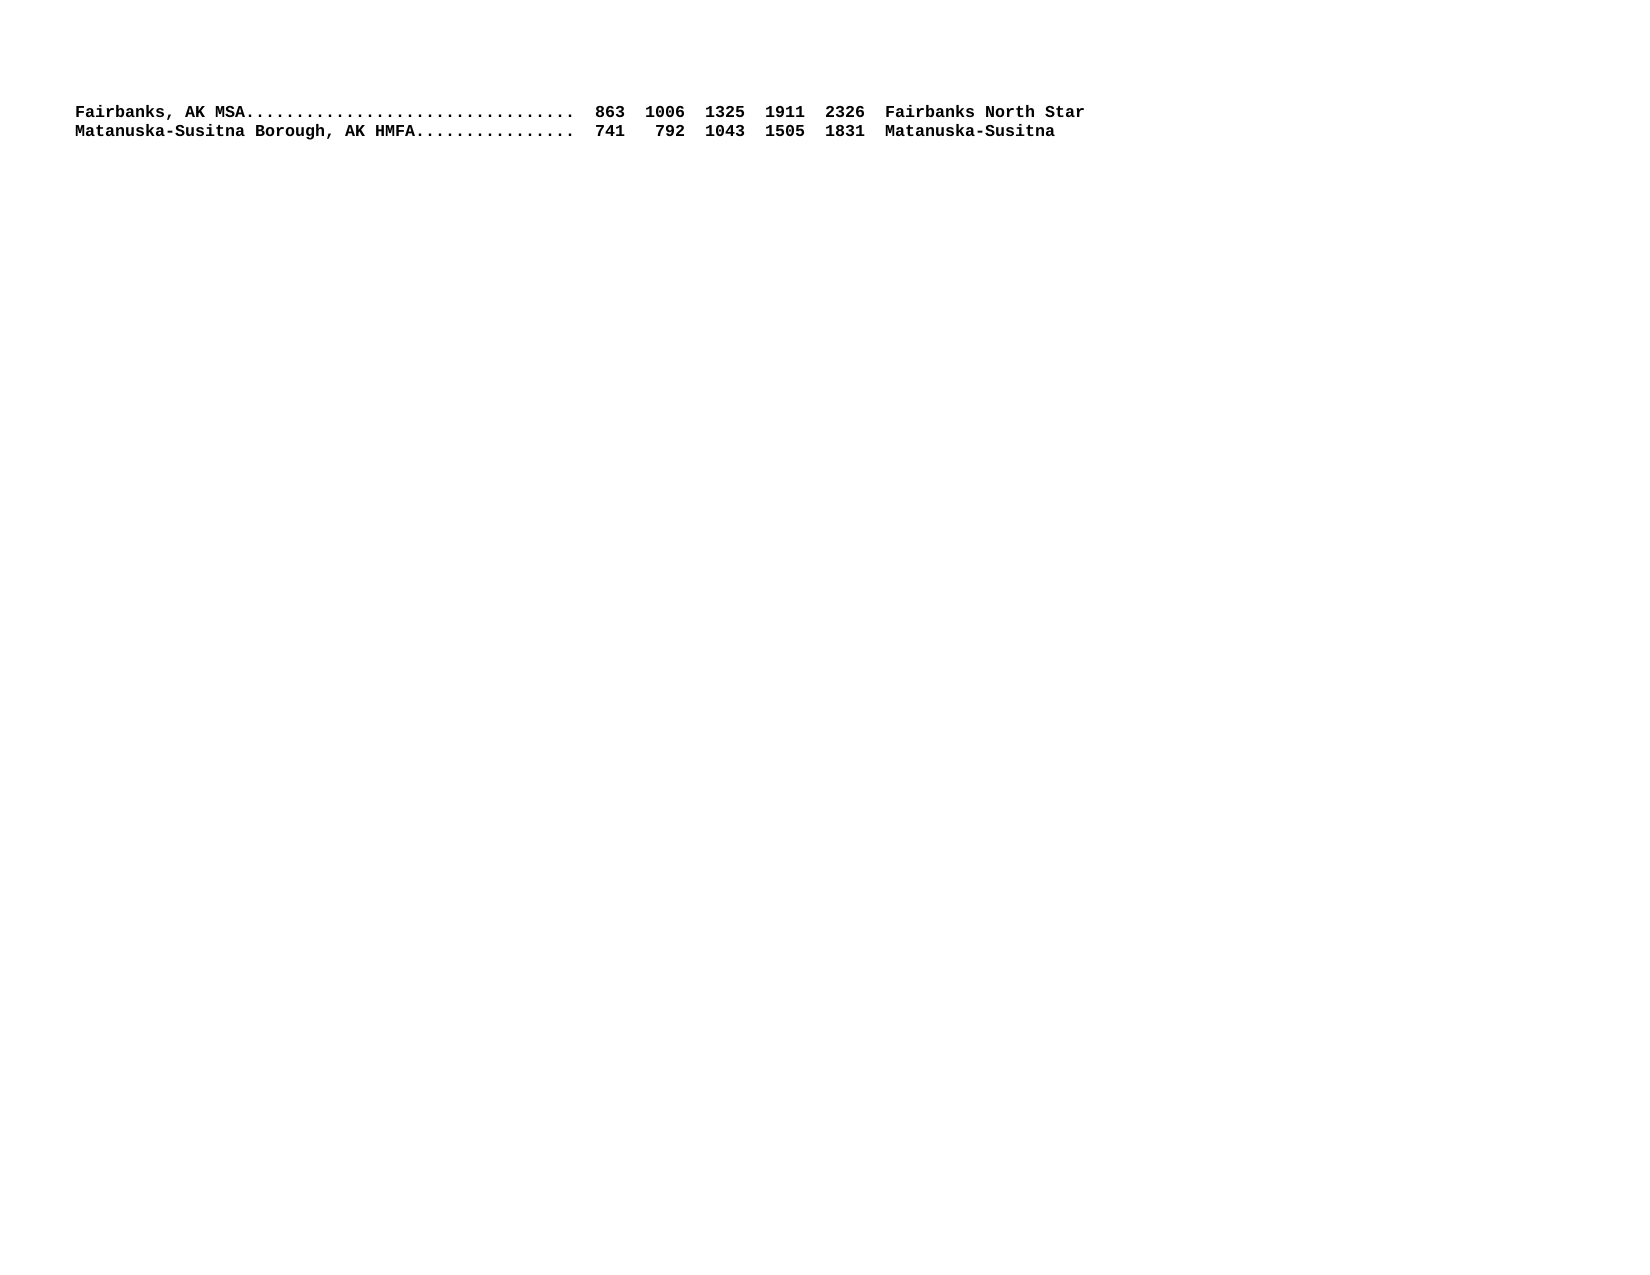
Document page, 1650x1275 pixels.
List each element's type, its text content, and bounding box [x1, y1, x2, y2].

table_cell Matanuska-Susitna Borough, AK HMFA................ 741 792 1043 1505 1831 Matanuska-Susitna [75, 123, 1612, 141]
table_cell Fairbanks, AK MSA................................. 863 1006 1325 1911 2326 Fairbanks North Star [75, 104, 1612, 123]
